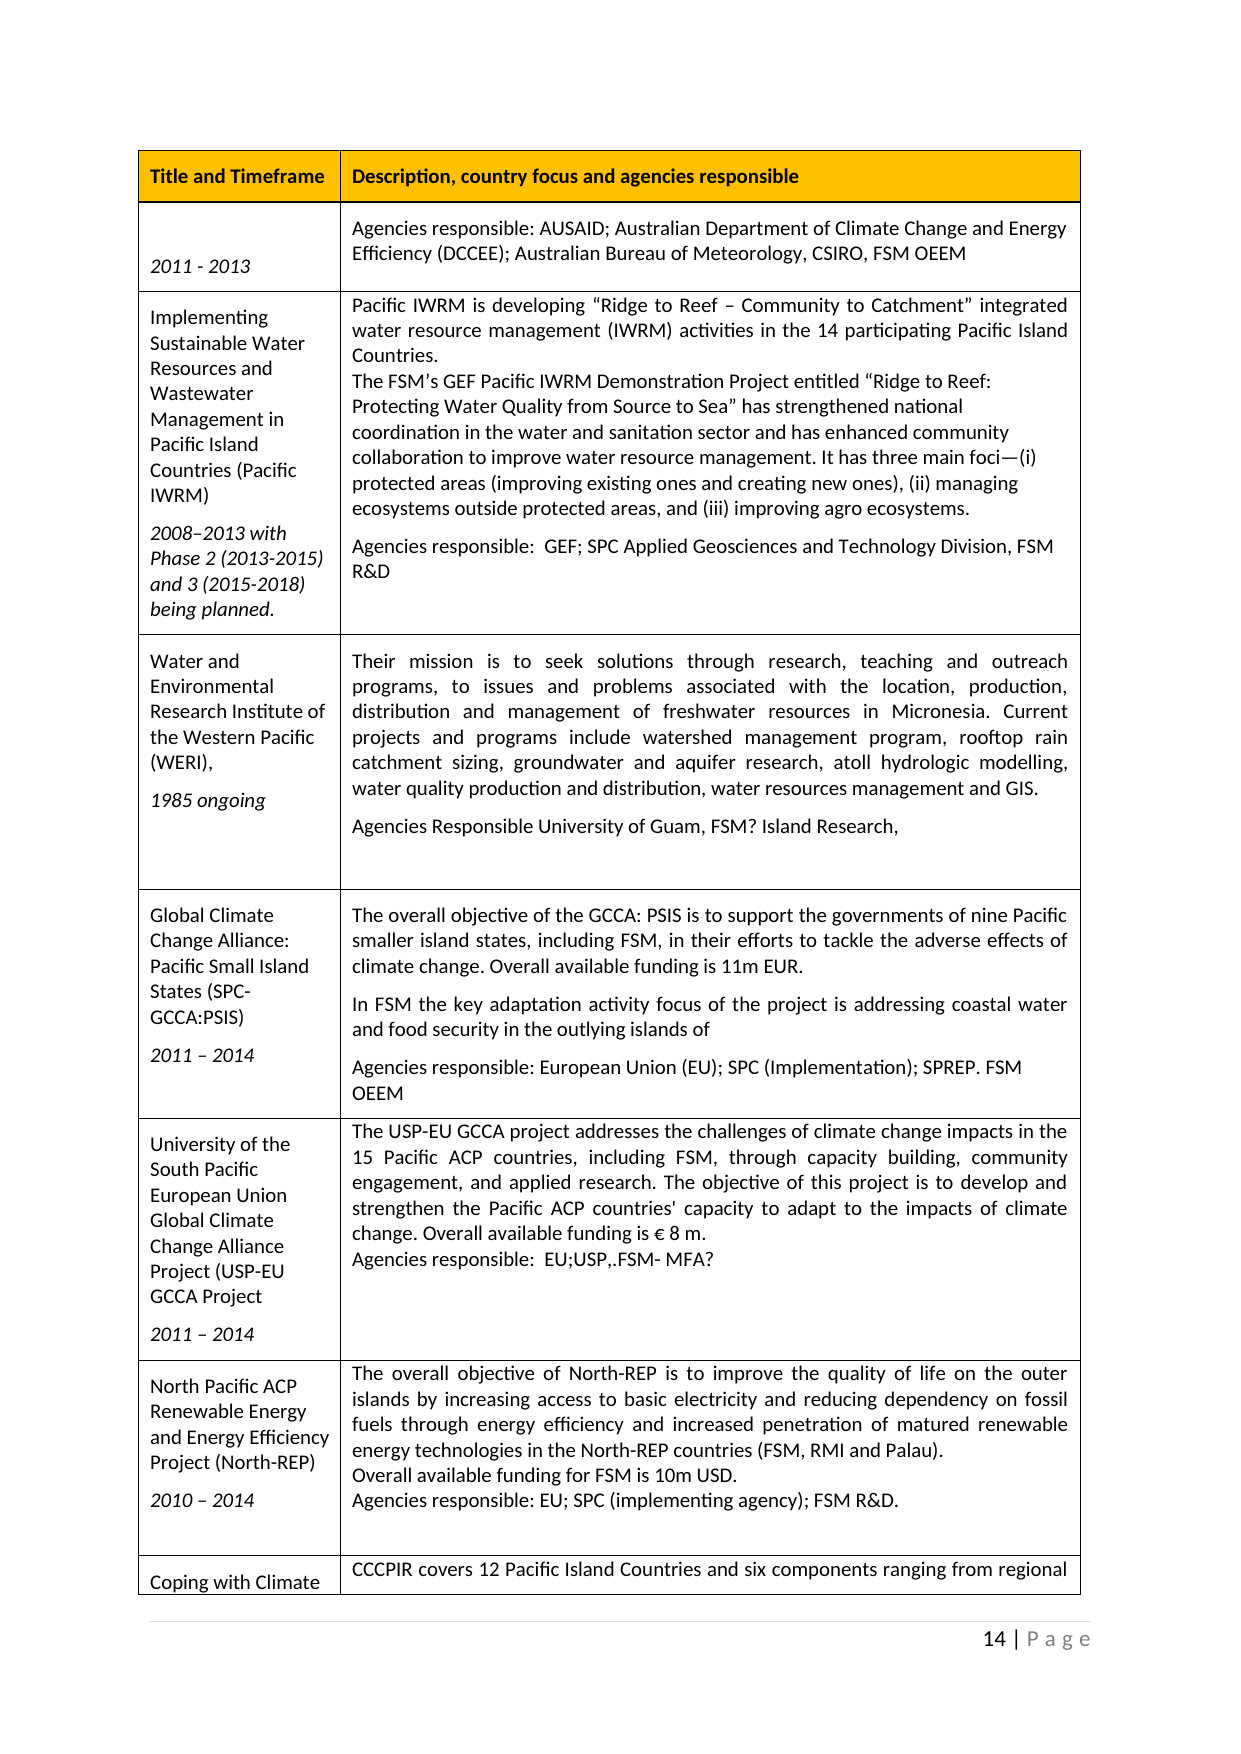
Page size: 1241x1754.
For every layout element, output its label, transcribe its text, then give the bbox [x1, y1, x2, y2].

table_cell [139, 203, 340, 291]
table_cell Pacific IWRM is developing “Ridge to Reef – Community to Catchment” integrated water resource management (IWRM) activities in the 14 participating Pacific Island Countries. The FSM’s GEF Pacific IWRM Demonstration Project entitled “Ridge to Reef: Protecting Water Quality from Source to Sea” has strengthened national coordination in the water and sanitation sector and has enhanced community collaboration to improve water resource management. It has three main foci—(i) protected areas (improving existing ones and creating new ones), (ii) managing ecosystems outside protected areas, and (iii) improving agro ecosystems. Agencies responsible: GEF; SPC Applied Geosciences and Technology Division, FSM R&D [341, 292, 1080, 634]
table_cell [341, 203, 1080, 291]
table_cell Global Climate Change Alliance: Pacific Small Island States (SPC-GCCA:PSIS) 2011 – 2014 [139, 890, 340, 1118]
table_cell The overall objective of North-REP is to improve the quality of life on the outer islands by increasing access to basic electricity and reducing dependency on fossil fuels through energy efficiency and increased penetration of matured renewable energy technologies in the North-REP countries (FSM, RMI and Palau). Overall available funding for FSM is 10m USD. Agencies responsible: EU; SPC (implementing agency); FSM R&D. [341, 1361, 1080, 1555]
table_cell University of the South Pacific European Union Global Climate Change Alliance Project (USP-EU GCCA Project 2011 – 2014 [139, 1119, 340, 1359]
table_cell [139, 1556, 340, 1594]
table_cell The USP-EU GCCA project addresses the challenges of climate change impacts in the 15 Pacific ACP countries, including FSM, through capacity building, community engagement, and applied research. The objective of this project is to develop and strengthen the Pacific ACP countries' capacity to adapt to the impacts of climate change. Overall available funding is € 8 m. Agencies responsible: EU;USP,.FSM- MFA? [341, 1119, 1080, 1359]
table_cell Their mission is to seek solutions through research, teaching and outreach programs, to issues and problems associated with the location, production, distribution and management of freshwater resources in Micronesia. Current projects and programs include watershed management program, rooftop rain catchment sizing, groundwater and aquifer research, atoll hydrologic modelling, water quality production and distribution, water resources management and GIS. Agencies Responsible University of Guam, FSM? Island Research, [341, 635, 1080, 889]
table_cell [341, 1556, 1080, 1594]
table_cell Water and Environmental Research Institute of the Western Pacific (WERI), 1985 ongoing [139, 635, 340, 889]
table_cell North Pacific ACP Renewable Energy and Energy Efficiency Project (North-REP) 2010 – 2014 [139, 1361, 340, 1555]
table_cell Implementing Sustainable Water Resources and Wastewater Management in Pacific Island Countries (Pacific IWRM) 2008–2013 with Phase 2 (2013-2015) and 3 (2015-2018) being planned. [139, 292, 340, 634]
table_cell The overall objective of the GCCA: PSIS is to support the governments of nine Pacific smaller island states, including FSM, in their efforts to tackle the adverse effects of climate change. Overall available funding is 11m EUR. In FSM the key adaptation activity focus of the project is addressing coastal water and food security in the outlying islands of Agencies responsible: European Union (EU); SPC (Implementation); SPREP. FSM OEEM [341, 890, 1080, 1118]
table_header Title and Timeframe [139, 151, 340, 201]
table_header Description, country focus and agencies responsible [341, 151, 1080, 201]
